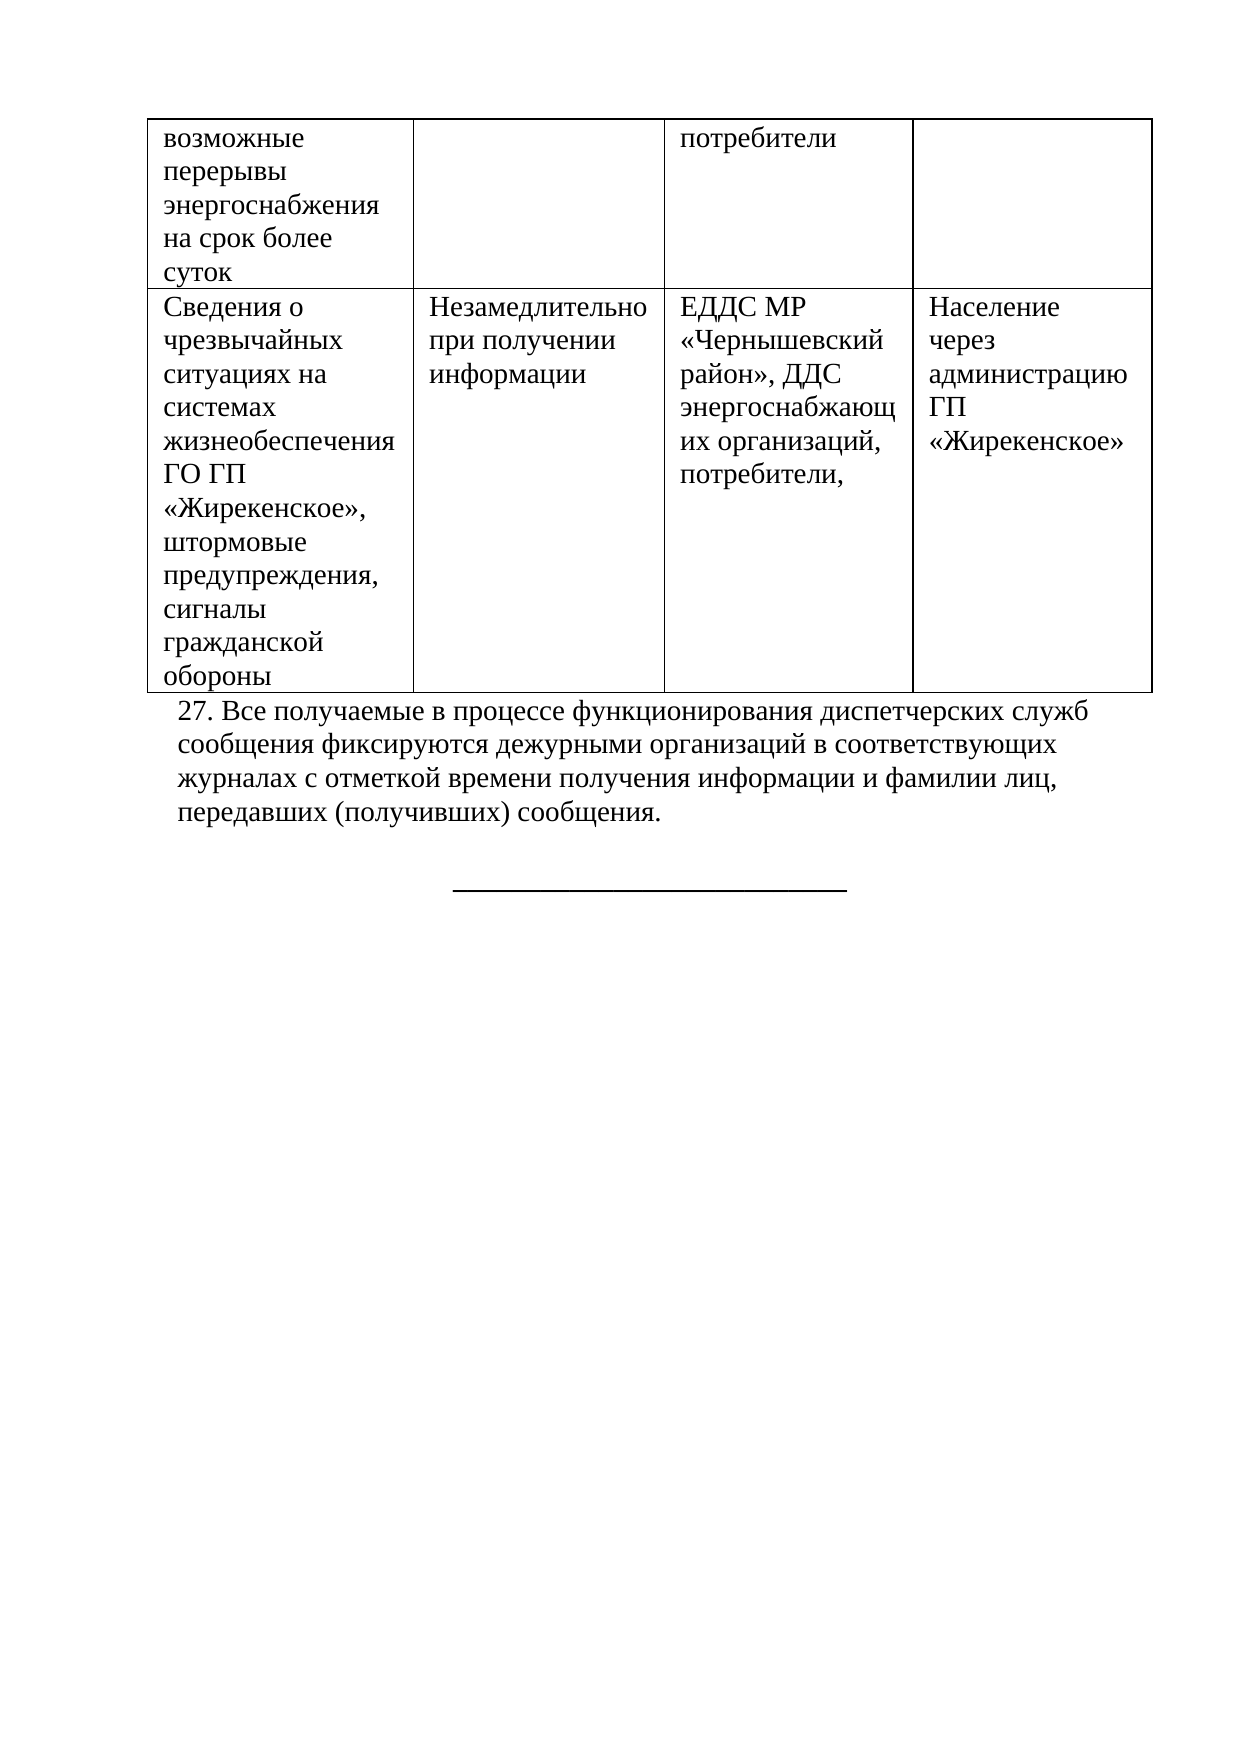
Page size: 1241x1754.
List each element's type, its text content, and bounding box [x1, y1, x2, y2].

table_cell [914, 120, 1151, 287]
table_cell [665, 120, 912, 287]
table_cell Население через администрацию ГП «Жирекенское» [914, 289, 1151, 691]
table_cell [414, 120, 664, 287]
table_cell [148, 120, 413, 287]
table_cell Сведения о чрезвычайных ситуациях на системах жизнеобеспечения ГО ГП «Жирекенское», штормовые предупреждения, сигналы гражданской обороны [148, 289, 413, 691]
text ___________________________ [177, 861, 1122, 989]
text 27. Все получаемые в процессе функционирования диспетчерских служб сообщения фиксируются дежурными организаций в соответствующих журналах с отметкой времени получения информации и фамилии лиц, передавших (получивших) сообщения. [177, 693, 1122, 827]
table_cell Незамедлительно при получении информации [414, 289, 664, 691]
table_cell ЕДДС МР «Чернышевский район», ДДС энергоснабжающих организаций, потребители, [665, 289, 912, 691]
